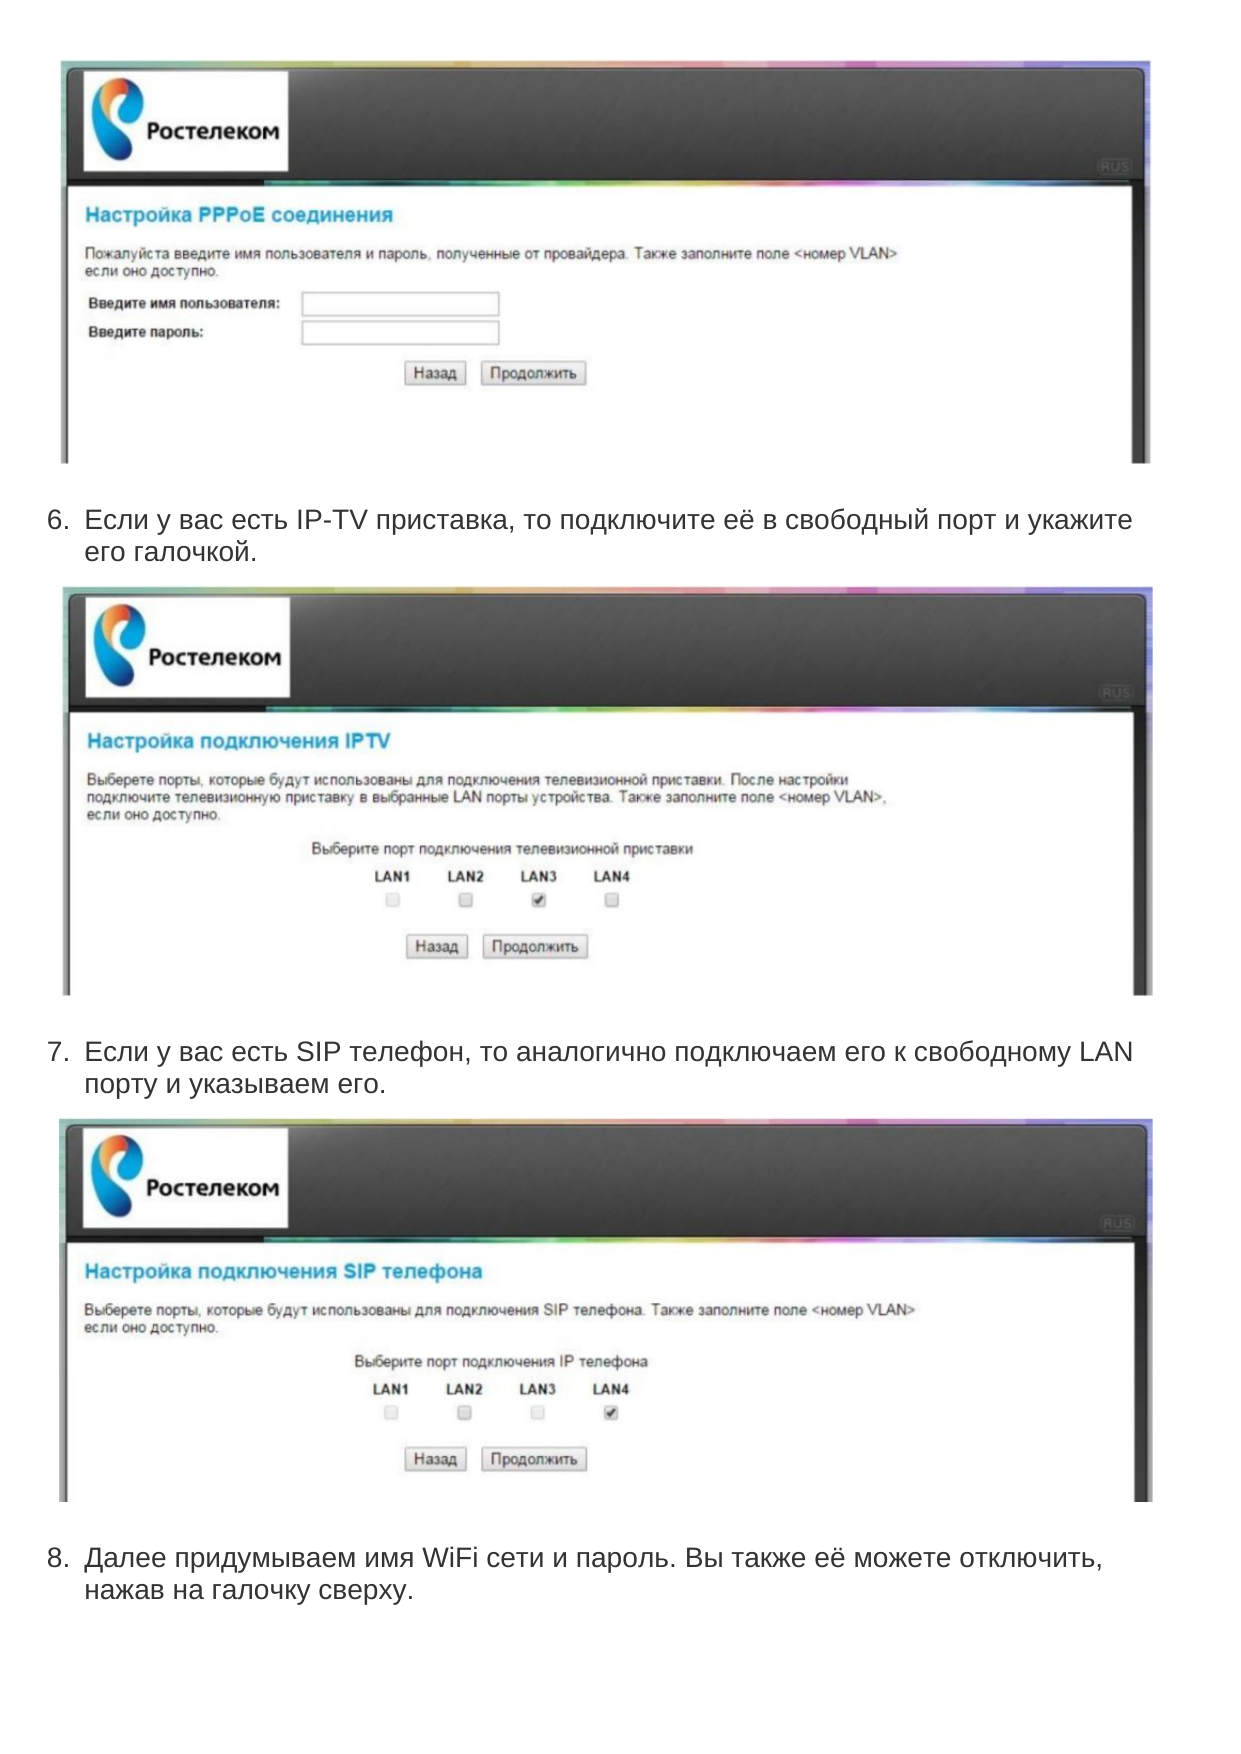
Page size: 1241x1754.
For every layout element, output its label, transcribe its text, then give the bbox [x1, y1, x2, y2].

picture [59, 585, 1153, 996]
list Если у вас есть IP-TV приставка, то подключите её в свободный порт и укажите его галочкой. [47, 503, 1181, 568]
picture [59, 1117, 1153, 1502]
picture [59, 59, 1153, 464]
list Далее придумываем имя WiFi сети и пароль. Вы также её можете отключить, нажав на галочку сверху. [47, 1541, 1181, 1606]
list Если у вас есть SIP телефон, то аналогично подключаем его к свободному LAN порту и указываем его. [47, 1035, 1181, 1100]
